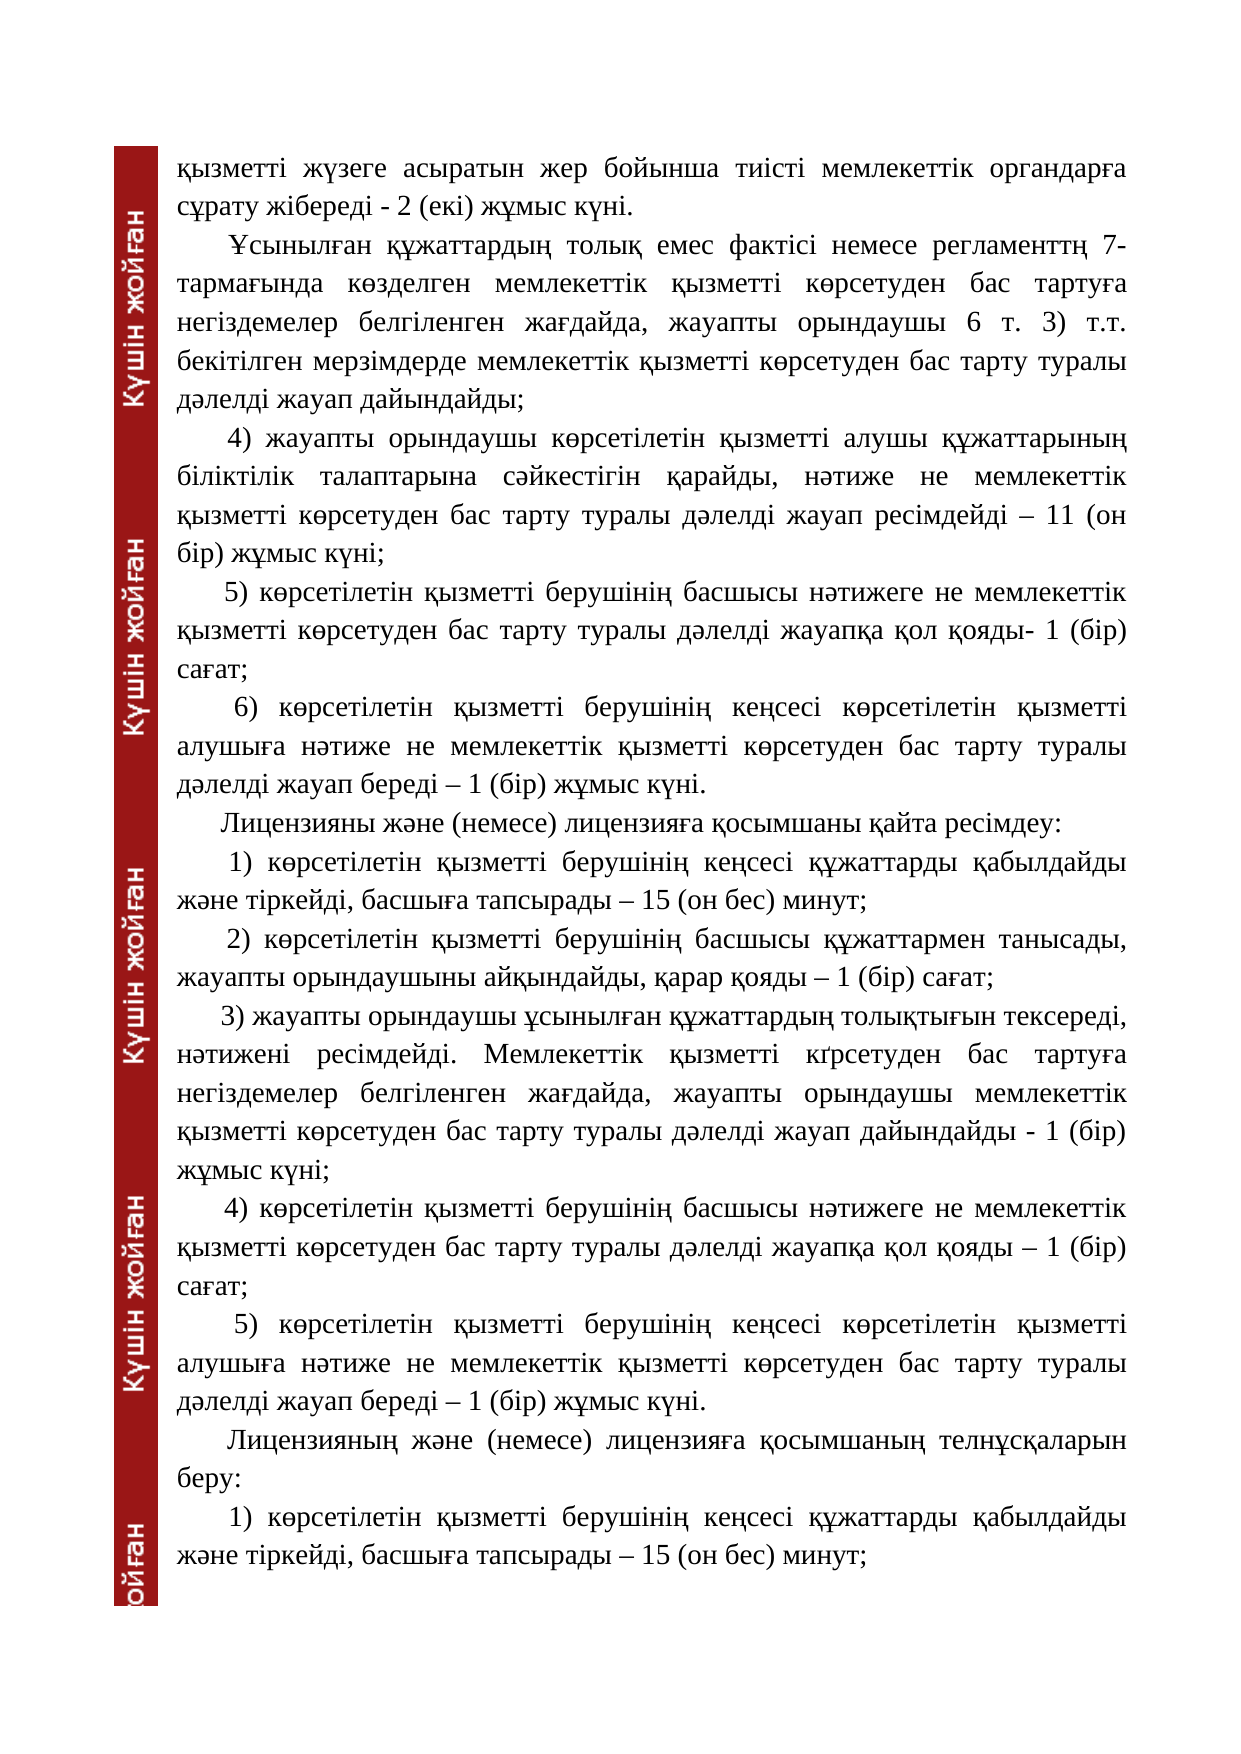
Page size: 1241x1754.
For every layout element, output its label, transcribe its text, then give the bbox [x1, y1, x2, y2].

text Лицензияны және (немесе) лицензияға қосымшаны қайта ресімдеу: [112, 805, 1128, 839]
text 3) жауапты орындаушы ұсынылған құжаттардың толықтығын тексереді, нәтижені ресімдейді. Мемлекеттік қызметті кґрсетуден бас тартуға негіздемелер белгіленген жағдайда, жауапты орындаушы мемлекеттік қызметті көрсетуден бас тарту туралы дәлелді жауап дайындайды - 1 (бір) жұмыс күні; [112, 998, 1128, 1186]
picture [114, 839, 158, 844]
text 1) көрсетілетін қызметті берушінің кеңсесі құжаттарды қабылдайды және тіркейді, басшыға тапсырады – 15 (он бес) минут; [112, 1499, 1128, 1571]
text 6) көрсетілетін қызметті берушінің кеңсесі көрсетілетін қызметті алушыға нәтиже не мемлекеттік қызметті көрсетуден бас тарту туралы дәлелді жауап береді – 1 (бір) жұмыс күні. [112, 689, 1128, 800]
picture [114, 222, 158, 227]
text 5) көрсетілетін қызметті берушінің кеңсесі көрсетілетін қызметті алушыға нәтиже не мемлекеттік қызметті көрсетуден бас тарту туралы дәлелді жауап береді – 1 (бір) жұмыс күні. [112, 1306, 1128, 1417]
picture [114, 800, 158, 805]
picture [114, 916, 158, 921]
text 5) көрсетілетін қызметті берушінің басшысы нәтижеге не мемлекеттік қызметті көрсетуден бас тарту туралы дәлелді жауапқа қол қояды- 1 (бір) сағат; [112, 574, 1128, 684]
text 4) жауапты орындаушы көрсетілетін қызметті алушы құжаттарының біліктілік талаптарына сәйкестігін қарайды, нәтиже не мемлекеттік қызметті көрсетуден бас тарту туралы дәлелді жауап ресімдейді – 11 (он бір) жұмыс күні; [112, 420, 1128, 569]
picture [114, 1494, 158, 1499]
picture [114, 1186, 158, 1191]
text Лицензияның және (немесе) лицензияға қосымшаның телнұсқаларын беру: [112, 1422, 1128, 1494]
picture [114, 569, 158, 574]
picture [114, 993, 158, 998]
picture [114, 415, 158, 420]
text 1) көрсетілетін қызметті берушінің кеңсесі құжаттарды қабылдайды және тіркейді, басшыға тапсырады – 15 (он бес) минут; [112, 844, 1128, 916]
text Ұсынылған құжаттардың толық емес фактісі немесе регламенттң 7-тармағында көзделген мемлекеттік қызметті көрсетуден бас тартуға негіздемелер белгіленген жағдайда, жауапты орындаушы 6 т. 3) т.т. бекітілген мерзімдерде мемлекеттік қызметті көрсетуден бас тарту туралы дәлелді жауап дайындайды; [112, 227, 1128, 415]
picture [114, 146, 158, 150]
picture [114, 1571, 158, 1606]
picture [114, 1301, 158, 1306]
picture [114, 684, 158, 689]
picture [114, 1417, 158, 1422]
text 2) көрсетілетін қызметті берушінің басшысы құжаттармен танысады, жауапты орындаушыны айқындайды, қарар қояды – 1 (бір) сағат; [112, 921, 1128, 993]
